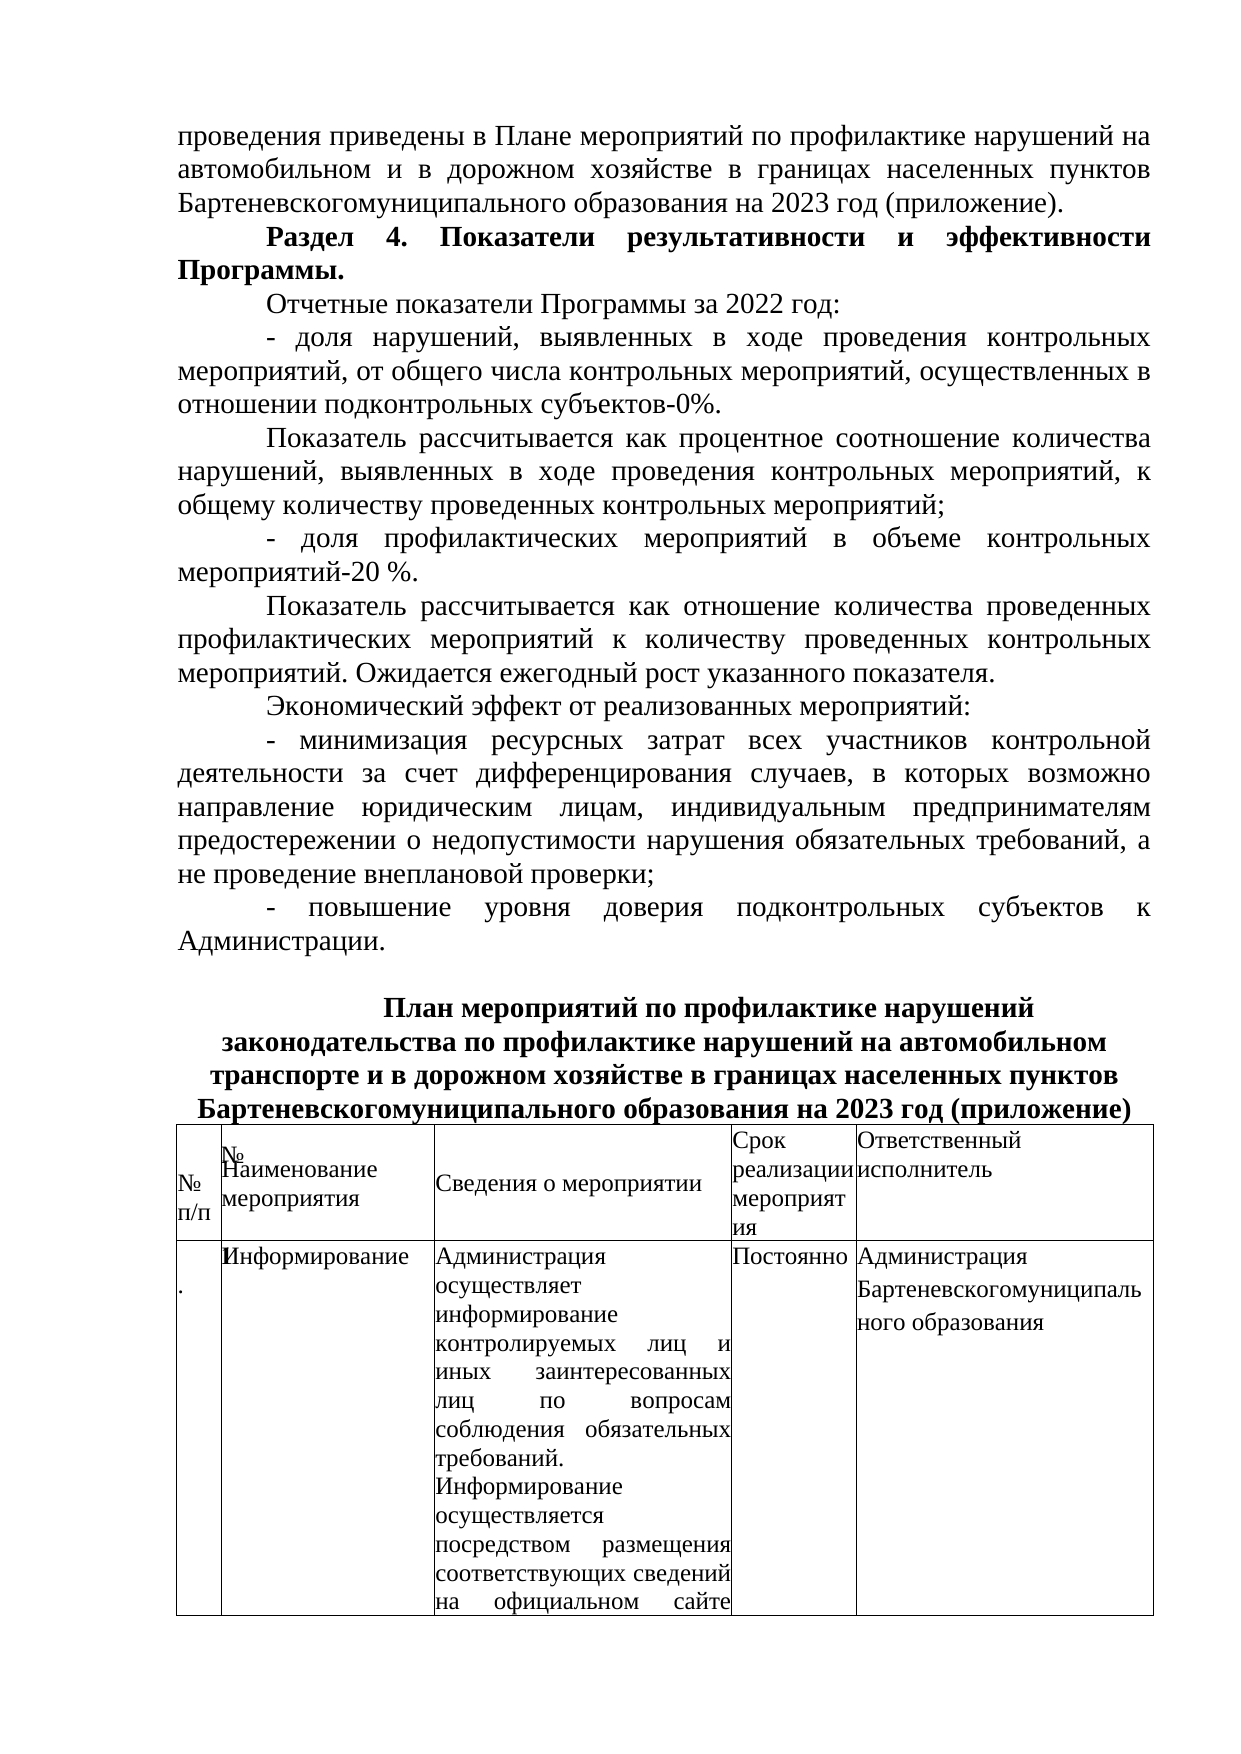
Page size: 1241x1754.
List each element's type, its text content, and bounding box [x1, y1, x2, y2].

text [177, 118, 1152, 219]
text План мероприятий по профилактике нарушений законодательства по профилактике нарушений на автомобильном транспорте и в дорожном хозяйстве в границах населенных пунктов Бартеневскогомуниципального образования на 2023 год (приложение) [177, 990, 1152, 1124]
table_cell Информирование [222, 1241, 434, 1615]
table_header Наименование мероприятия [222, 1125, 434, 1240]
text - минимизация ресурсных затрат всех участников контрольной деятельности за счет дифференцирования случаев, в которых возможно направление юридическим лицам, индивидуальным предпринимателям предостережении о недопустимости нарушения обязательных требований, а не проведение внеплановой проверки; [177, 722, 1152, 889]
text Отчетные показатели Программы за 2022 год: [177, 286, 1152, 319]
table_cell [435, 1241, 731, 1615]
table_cell Постоянно [732, 1241, 856, 1615]
text Показатель рассчитывается как процентное соотношение количества нарушений, выявленных в ходе проведения контрольных мероприятий, к общему количеству проведенных контрольных мероприятий; [177, 420, 1152, 521]
table_header Срок реализации мероприятия [732, 1125, 856, 1240]
table_header Ответственный исполнитель [857, 1125, 1153, 1240]
text Экономический эффект от реализованных мероприятий: [177, 688, 1152, 722]
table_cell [857, 1241, 1153, 1615]
text Раздел 4. Показатели результативности и эффективности Программы. [177, 219, 1152, 286]
table_header Сведения о мероприятии [435, 1125, 731, 1240]
table_header №№ п/п [177, 1125, 221, 1240]
table_cell 1. [177, 1241, 221, 1615]
text - доля профилактических мероприятий в объеме контрольных мероприятий-20 %. [177, 521, 1152, 588]
text Показатель рассчитывается как отношение количества проведенных профилактических мероприятий к количеству проведенных контрольных мероприятий. Ожидается ежегодный рост указанного показателя. [177, 588, 1152, 688]
text - доля нарушений, выявленных в ходе проведения контрольных мероприятий, от общего числа контрольных мероприятий, осуществленных в отношении подконтрольных субъектов-0%. [177, 319, 1152, 420]
text - повышение уровня доверия подконтрольных субъектов к Администрации. [177, 889, 1152, 957]
